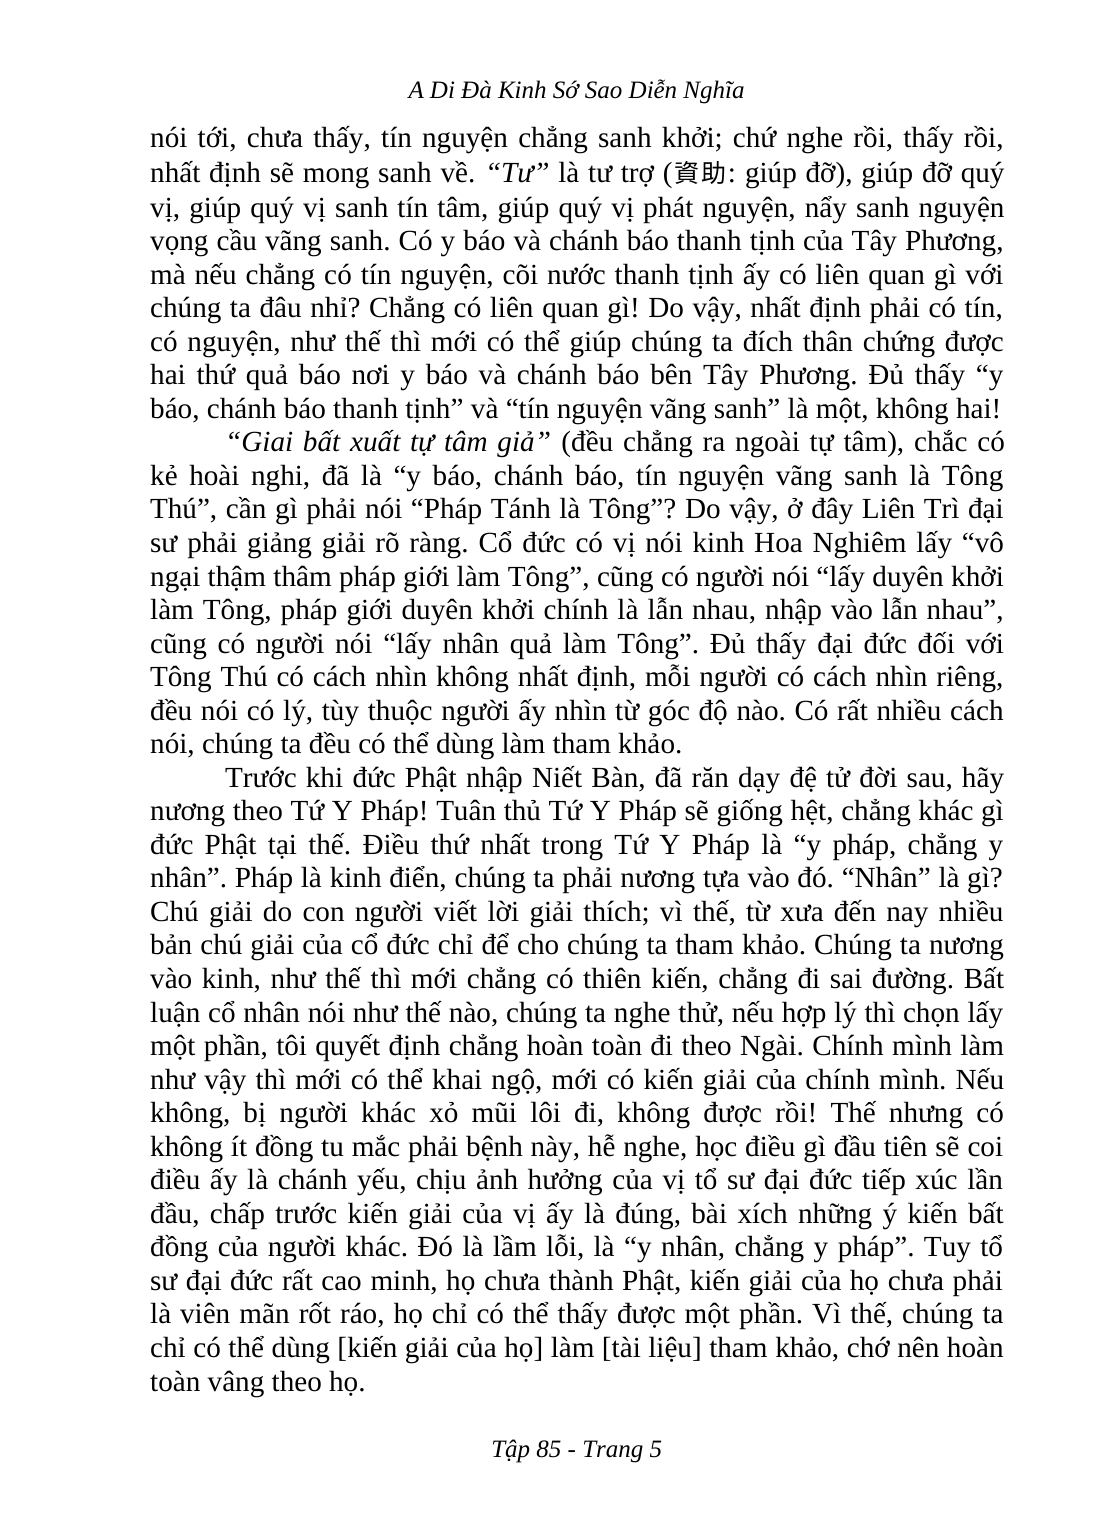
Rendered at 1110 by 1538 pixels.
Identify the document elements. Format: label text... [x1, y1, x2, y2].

text Trước khi đức Phật nhập Niết Bàn, đã răn dạy đệ tử đời sau, hãy nương theo Tứ Y Pháp! Tuân thủ Tứ Y Pháp sẽ giống hệt, chẳng khác gì đức Phật tại thế. Điều thứ nhất trong Tứ Y Pháp là “y pháp, chẳng y nhân”. Pháp là kinh điển, chúng ta phải nương tựa vào đó. “Nhân” là gì? Chú giải do con người viết lời giải thích; vì thế, từ xưa đến nay nhiều bản chú giải của cổ đức chỉ để cho chúng ta tham khảo. Chúng ta nương vào kinh, như thế thì mới chẳng có thiên kiến, chẳng đi sai đường. Bất luận cổ nhân nói như thế nào, chúng ta nghe thử, nếu hợp lý thì chọn lấy một phần, tôi quyết định chẳng hoàn toàn đi theo Ngài. Chính mình làm như vậy thì mới có thể khai ngộ, mới có kiến giải của chính mình. Nếu không, bị người khác xỏ mũi lôi đi, không được rồi! Thế nhưng có không ít đồng tu mắc phải bệnh này, hễ nghe, học điều gì đầu tiên sẽ coi điều ấy là chánh yếu, chịu ảnh hưởng của vị tổ sư đại đức tiếp xúc lần đầu, chấp trước kiến giải của vị ấy là đúng, bài xích những ý kiến bất đồng của người khác. Đó là lầm lỗi, là “y nhân, chẳng y pháp”. Tuy tổ sư đại đức rất cao minh, họ chưa thành Phật, kiến giải của họ chưa phải là viên mãn rốt ráo, họ chỉ có thể thấy được một phần. Vì thế, chúng ta chỉ có thể dùng [kiến giải của họ] làm [tài liệu] tham khảo, chớ nên hoàn toàn vâng theo họ. [150, 760, 1005, 1397]
text “Giai bất xuất tự tâm giả” (đều chẳng ra ngoài tự tâm), chắc có kẻ hoài nghi, đã là “y báo, chánh báo, tín nguyện vãng sanh là Tông Thú”, cần gì phải nói “Pháp Tánh là Tông”? Do vậy, ở đây Liên Trì đại sư phải giảng giải rõ ràng. Cổ đức có vị nói kinh Hoa Nghiêm lấy “vô ngại thậm thâm pháp giới làm Tông”, cũng có người nói “lấy duyên khởi làm Tông, pháp giới duyên khởi chính là lẫn nhau, nhập vào lẫn nhau”, cũng có người nói “lấy nhân quả làm Tông”. Đủ thấy đại đức đối với Tông Thú có cách nhìn không nhất định, mỗi người có cách nhìn riêng, đều nói có lý, tùy thuộc người ấy nhìn từ góc độ nào. Có rất nhiều cách nói, chúng ta đều có thể dùng làm tham khảo. [150, 424, 1005, 760]
